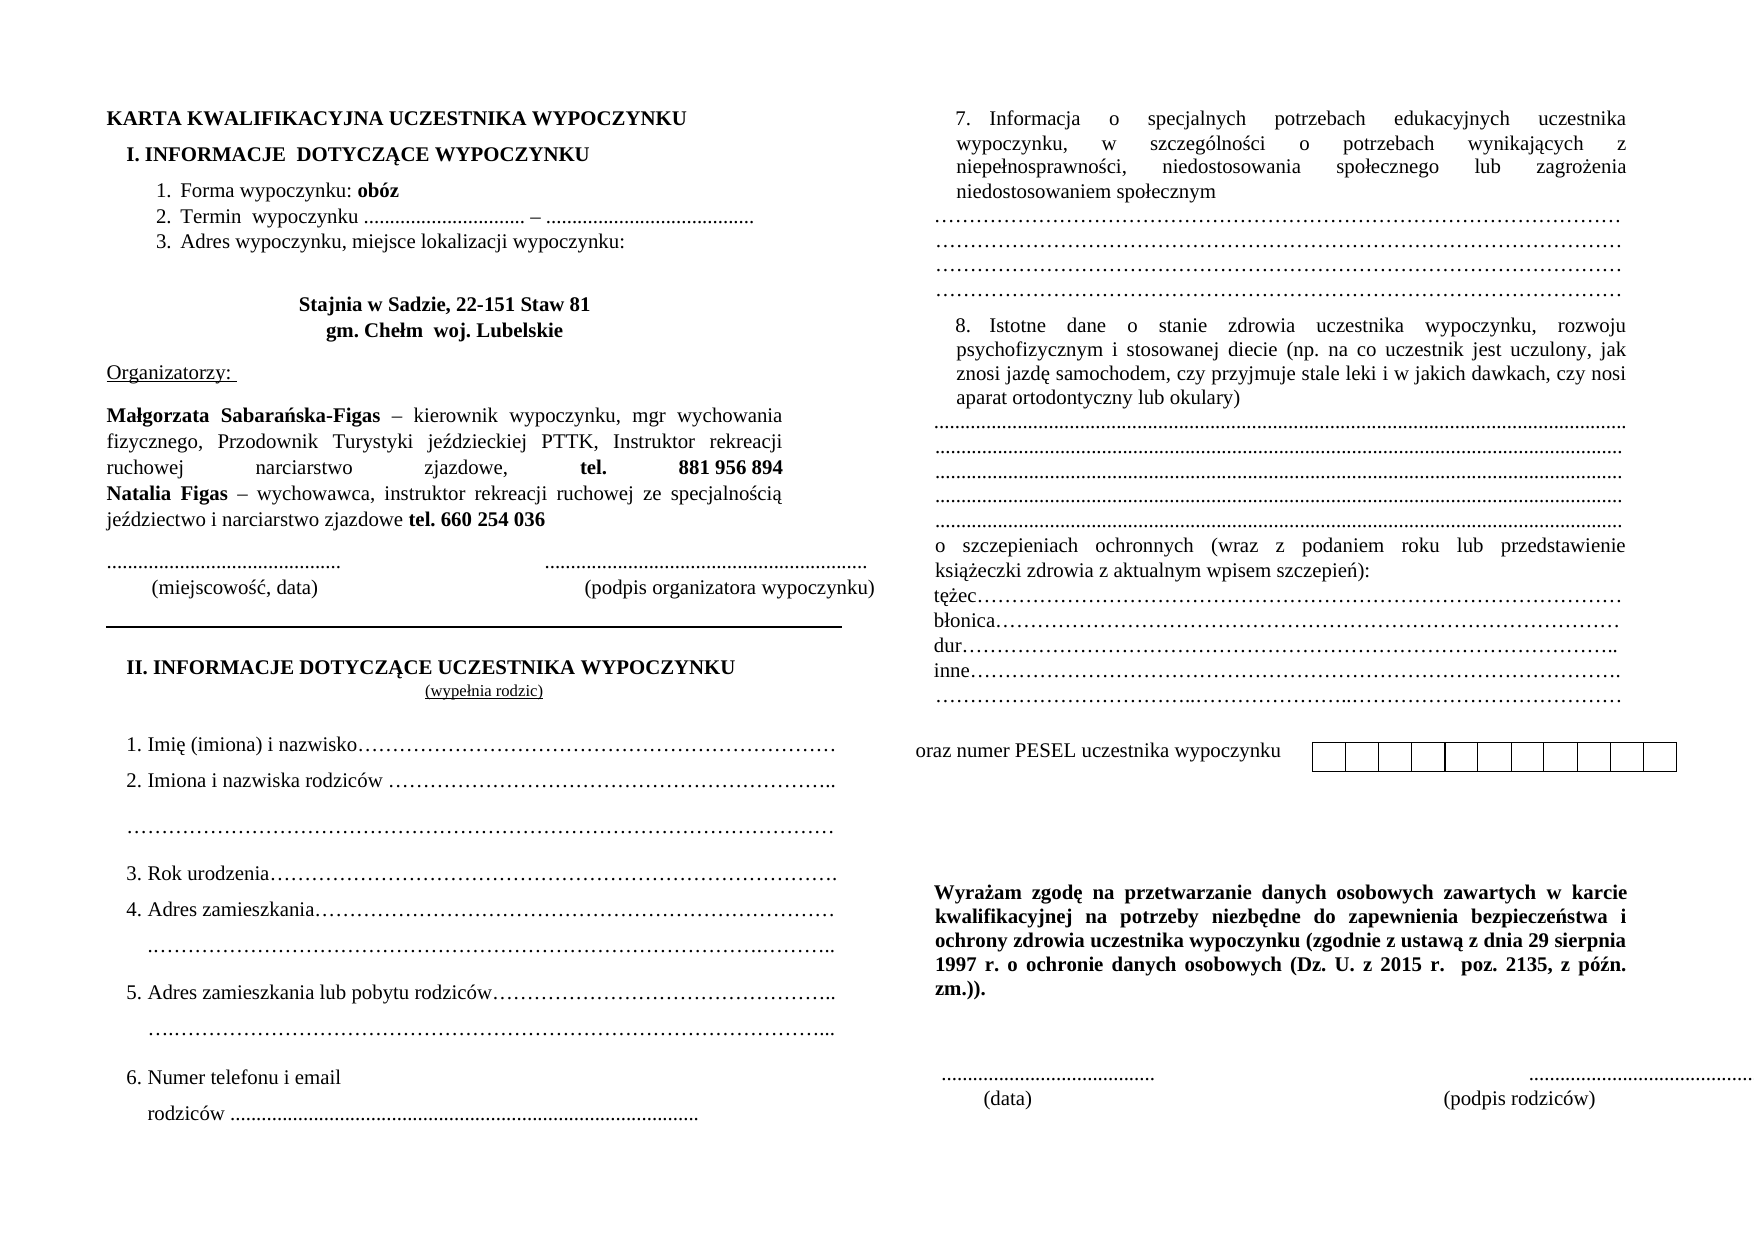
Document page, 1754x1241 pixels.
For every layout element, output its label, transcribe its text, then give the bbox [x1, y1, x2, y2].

text KARTA KWALIFIKACYJNA UCZESTNIKA WYPOCZYNKU [106, 106, 838, 130]
list Imię (imiona) i nazwisko…………………………………………………………… [126, 732, 838, 756]
text (miejscowość, data) (podpis organizatora wypoczynku) [106, 575, 842, 599]
text Stajnia w Sadzie, 22-151 Staw 81 gm. Chełm woj. Lubelskie [106, 292, 783, 342]
text oraz numer PESEL uczestnika wypoczynku [915, 738, 1396, 762]
text Małgorzata Sabarańska-Figas – kierownik wypoczynku, mgr wychowania fizycznego, Przodownik Turystyki jeździeckiej PTTK, Instruktor rekreacji ruchowej narciarstwo zjazdowe, tel. 881 956 894 Natalia Figas – wychowawca, instruktor rekreacji ruchowej ze specjalnością jeździectwo i narciarstwo zjazdowe tel. 660 254 036 [106, 403, 783, 531]
list Adres zamieszkania lub pobytu rodziców………………………………………….. ….…………………………………………………………………………………... [126, 979, 838, 1040]
table_header [1379, 743, 1411, 771]
list Adres zamieszkania………………………………………………………………… .…………………………………………………………………………….……….. [126, 897, 838, 957]
text Organizatorzy: [106, 360, 783, 384]
table_header [1478, 743, 1511, 771]
list Informacja o specjalnych potrzebach edukacyjnych uczestnika wypoczynku, w szczególności o potrzebach wynikających z niepełnosprawności, niedostosowania społecznego lub zagrożenia niedostosowaniem społecznym [955, 106, 1627, 203]
list Istotne dane o stanie zdrowia uczestnika wypoczynku, rozwoju psychofizycznym i stosowanej diecie (np. na co uczestnik jest uczulony, jak znosi jazdę samochodem, czy przyjmuje stale leki i w jakich dawkach, czy nosi aparat ortodontyczny lub okulary) [955, 313, 1627, 409]
text dur………………………………………………………………………………….. [934, 633, 1627, 657]
list Rok urodzenia………………………………………………………………………. [126, 861, 838, 885]
text II. INFORMACJE DOTYCZĄCE UCZESTNIKA WYPOCZYNKU [106, 655, 842, 679]
table_header [1644, 743, 1676, 771]
table_header [1446, 743, 1477, 771]
table_header [1412, 743, 1444, 771]
table_header [1346, 743, 1378, 771]
text ..................................................................................................................................................................................................................................................................................................................................................................................................................................................................................................................................................................................................................................................................................... [934, 409, 1627, 532]
list Adres wypoczynku, miejsce lokalizacji wypoczynku: [156, 229, 842, 253]
list Forma wypoczynku: obóz [156, 178, 842, 202]
text Wyrażam zgodę na przetwarzanie danych osobowych zawartych w karcie kwalifikacyjnej na potrzeby niezbędne do zapewnienia bezpieczeństwa i ochrony zdrowia uczestnika wypoczynku (zgodnie z ustawą z dnia 29 sierpnia 1997 r. o ochronie danych osobowych (Dz. U. z 2015 r. poz. 2135, z późn. zm.)). [934, 880, 1627, 1000]
table_header [1313, 743, 1345, 771]
text ………………………………………………………………………………………… [126, 814, 838, 838]
table_header [1578, 743, 1610, 771]
list Termin wypoczynku ............................... – ........................................ [156, 204, 838, 228]
table_header [1544, 743, 1577, 771]
table_header [1512, 743, 1543, 771]
text ……………………………………………………………………………………………………………………………………………………………………………………………………………………………………………………………………………………………………………………………………………………………… [934, 203, 1627, 301]
text inne………………………………………………………………………………….………………………………..…………………..………………………………… [934, 658, 1627, 707]
text (data) (podpis rodziców) [915, 1086, 1651, 1110]
text tężec………………………………………………………………………………… [934, 583, 1627, 607]
list Numer telefonu i email rodziców .......................................................................................... [126, 1065, 838, 1125]
table_header [1611, 743, 1643, 771]
text ............................................. .............................................................. [106, 549, 842, 573]
text błonica……………………………………………………………………………… [934, 608, 1627, 632]
text I. INFORMACJE DOTYCZĄCE WYPOCZYNKU [126, 142, 842, 166]
text ......................................... ................................................ [915, 1061, 1651, 1085]
text o szczepieniach ochronnych (wraz z podaniem roku lub przedstawienie książeczki zdrowia z aktualnym wpisem szczepień): [935, 533, 1627, 582]
text (wypełnia rodzic) [126, 681, 842, 700]
list Imiona i nazwiska rodziców ……………………………………………………….. [126, 768, 838, 792]
